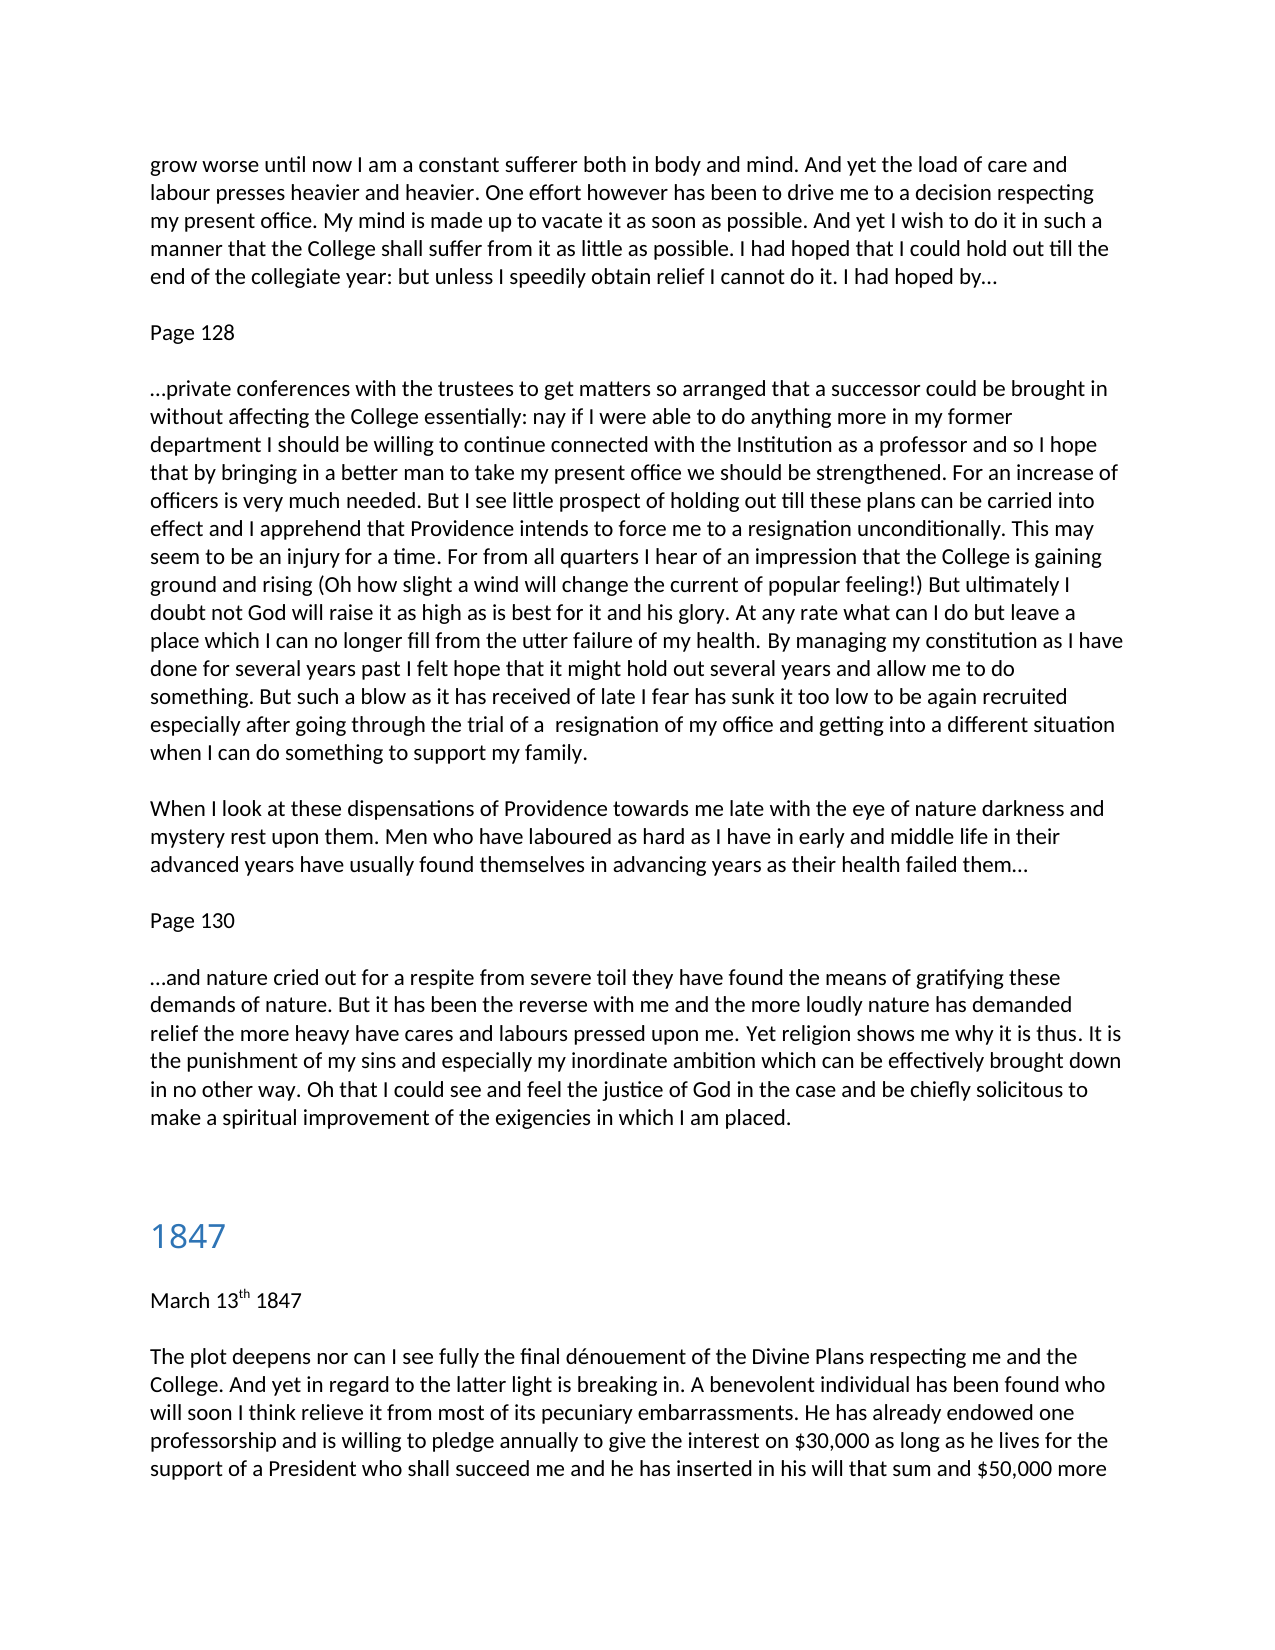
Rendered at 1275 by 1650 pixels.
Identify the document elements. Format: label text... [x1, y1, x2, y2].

text Page 128 [150, 318, 1125, 346]
text …private conferences with the trustees to get matters so arranged that a successor could be brought in without affecting the College essentially: nay if I were able to do anything more in my former department I should be willing to continue connected with the Institution as a professor and so I hope that by bringing in a better man to take my present office we should be strengthened. For an increase of officers is very much needed. But I see little prospect of holding out till these plans can be carried into effect and I apprehend that Providence intends to force me to a resignation unconditionally. This may seem to be an injury for a time. For from all quarters I hear of an impression that the College is gaining ground and rising (Oh how slight a wind will change the current of popular feeling!) But ultimately I doubt not God will raise it as high as is best for it and his glory. At any rate what can I do but leave a place which I can no longer fill from the utter failure of my health. By managing my constitution as I have done for several years past I felt hope that it might hold out several years and allow me to do something. But such a blow as it has received of late I fear has sunk it too low to be again recruited especially after going through the trial of a resignation of my office and getting into a different situation when I can do something to support my family. When I look at these dispensations of Providence towards me late with the eye of nature darkness and mystery rest upon them. Men who have laboured as hard as I have in early and middle life in their advanced years have usually found themselves in advancing years as their health failed them… [150, 374, 1125, 878]
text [150, 150, 1125, 290]
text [150, 1258, 1125, 1482]
text …and nature cried out for a respite from severe toil they have found the means of gratifying these demands of nature. But it has been the reverse with me and the more loudly nature has demanded relief the more heavy have cares and labours pressed upon me. Yet religion shows me why it is thus. It is the punishment of my sins and especially my inordinate ambition which can be effectively brought down in no other way. Oh that I could see and feel the justice of God in the case and be chiefly solicitous to make a spiritual improvement of the exigencies in which I am placed. [150, 963, 1125, 1159]
text Page 130 [150, 907, 1125, 934]
subtitle 1847 [150, 1212, 1125, 1258]
